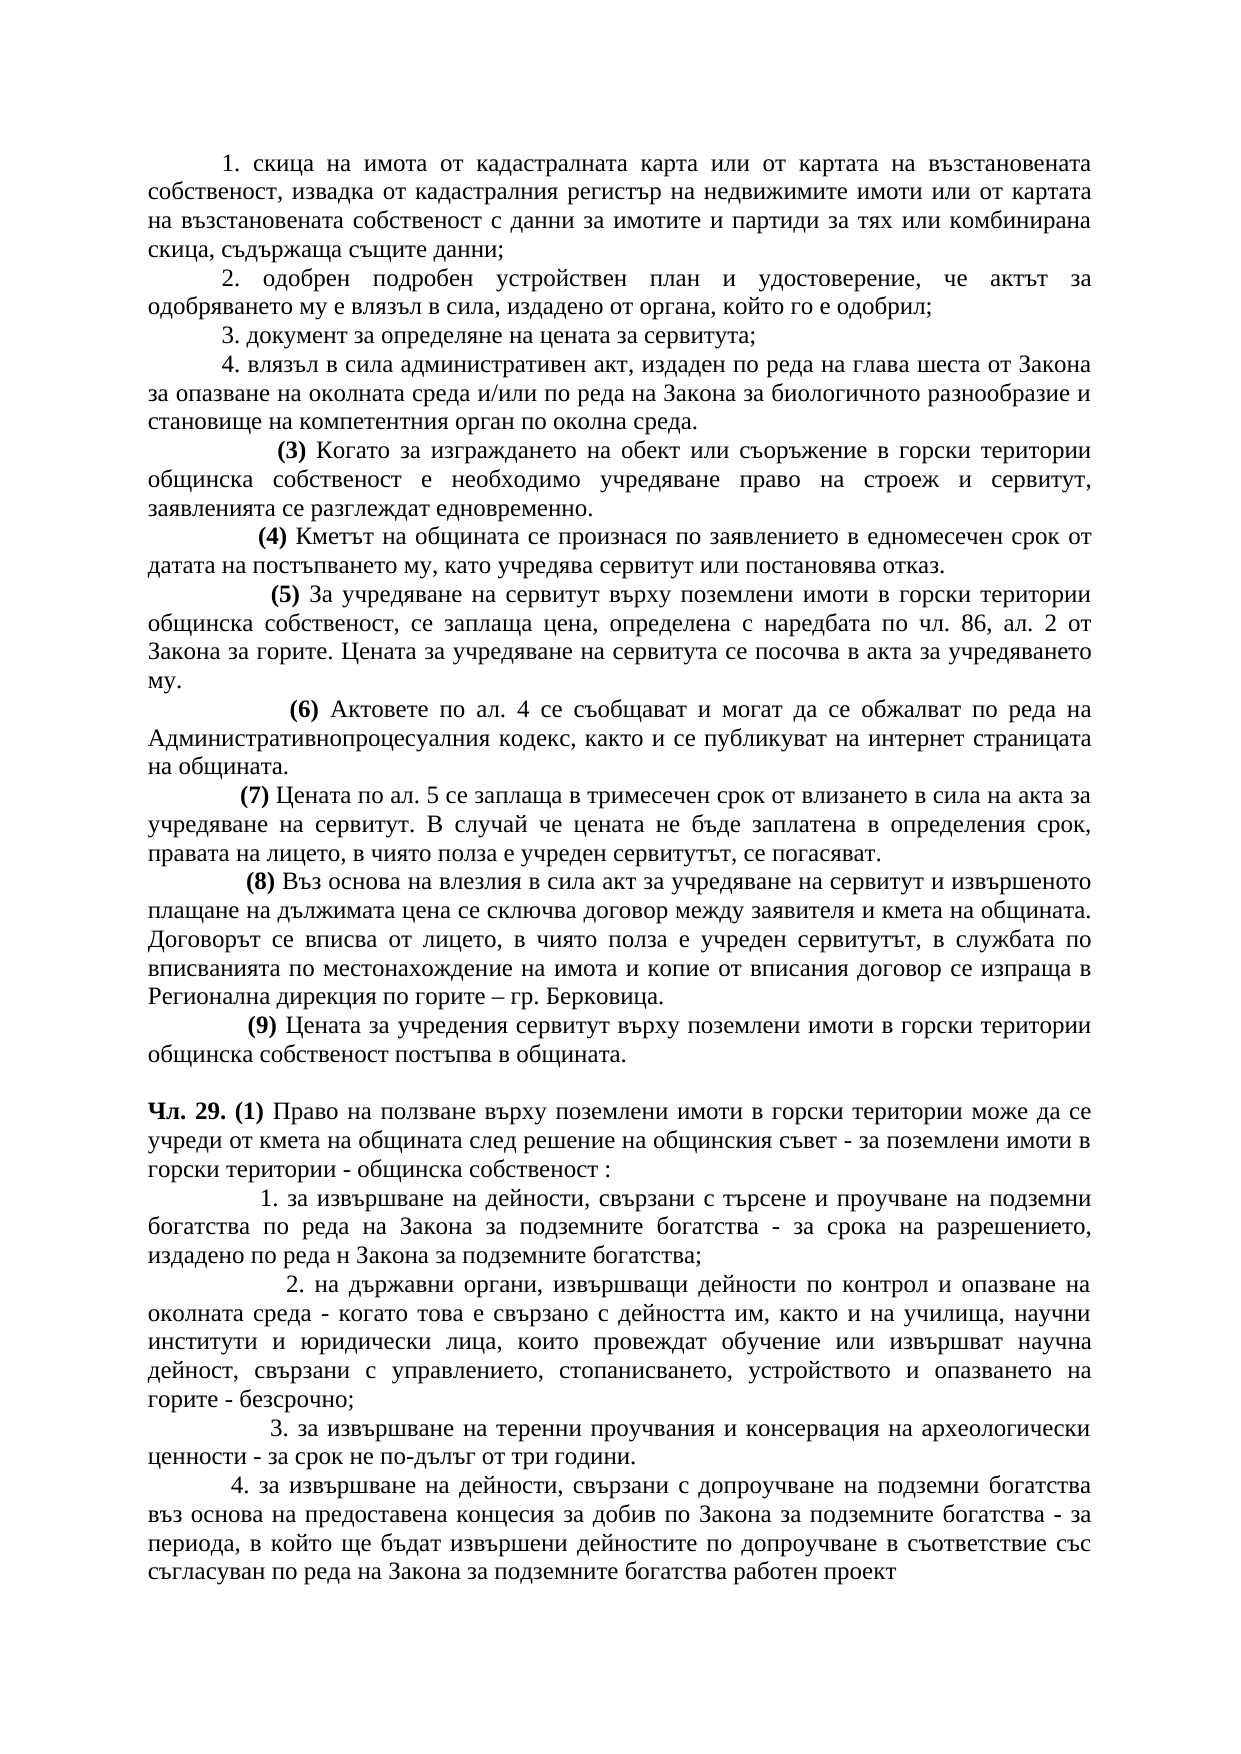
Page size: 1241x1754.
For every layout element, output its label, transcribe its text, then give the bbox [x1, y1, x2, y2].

text 2. на държавни органи, извършващи дейности по контрол и опазване на околната среда - когато това е свързано с дейността им, както и на училища, научни институти и юридически лица, които провеждат обучение или извършват научна дейност, свързани с управлението, стопанисването, устройството и опазването на горите - безсрочно; [148, 1269, 1093, 1413]
text 4. влязъл в сила административен акт, издаден по реда на глава шеста от Закона за опазване на околната среда и/или по реда на Закона за биологичното разнообразие и становище на компетентния орган по околна среда. [148, 349, 1093, 435]
text 3. за извършване на теренни проучвания и консервация на археологически ценности - за срок не по-дълъг от три години. [148, 1413, 1093, 1470]
text 4. за извършване на дейности, свързани с допроучване на подземни богатства въз основа на предоставена концесия за добив по Закона за подземните богатства - за периода, в който ще бъдат извършени дейностите по допроучване в съответствие със съгласуван по реда на Закона за подземните богатства работен проект [148, 1470, 1093, 1585]
text (9) Цената за учредения сервитут върху поземлени имоти в горски територии общинска собственост постъпва в общината. [148, 1010, 1093, 1068]
text 1. скица на имота от кадастралната карта или от картата на възстановената собственост, извадка от кадастралния регистър на недвижимите имоти или от картата на възстановената собственост с данни за имотите и партиди за тях или комбинирана скица, съдържаща същите данни; [148, 148, 1093, 263]
text (8) Въз основа на влезлия в сила акт за учредяване на сервитут и извършеното плащане на дължимата цена се сключва договор между заявителя и кмета на общината. Договорът се вписва от лицето, в чиято полза е учреден сервитутът, в службата по вписванията по местонахождение на имота и копие от вписания договор се изпраща в Регионална дирекция по горите – гр. Берковица. [148, 866, 1093, 1010]
text (4) Кметът на общината се произнася по заявлението в едномесечен срок от датата на постъпването му, като учредява сервитут или постановява отказ. [148, 521, 1093, 579]
text 2. одобрен подробен устройствен план и удостоверение, че актът за одобряването му е влязъл в сила, издадено от органа, който го е одобрил; [148, 263, 1093, 320]
text (6) Актовете по ал. 4 се съобщават и могат да се обжалват по реда на Административнопроцесуалния кодекс, както и се публикуват на интернет страницата на общината. [148, 694, 1093, 780]
text 3. документ за определяне на цената за сервитута; [148, 320, 1093, 349]
text (7) Цената по ал. 5 се заплаща в тримесечен срок от влизането в сила на акта за учредяване на сервитут. В случай че цената не бъде заплатена в определения срок, правата на лицето, в чиято полза е учреден сервитутът, се погасяват. [148, 780, 1093, 866]
text (3) Когато за изграждането на обект или съоръжение в горски територии общинска собственост е необходимо учредяване право на строеж и сервитут, заявленията се разглеждат едновременно. [148, 435, 1093, 521]
text (5) За учредяване на сервитут върху поземлени имоти в горски територии общинска собственост, се заплаща цена, определена с наредбата по чл. 86, ал. 2 от Закона за горите. Цената за учредяване на сервитута се посочва в акта за учредяването му. [148, 579, 1093, 694]
text 1. за извършване на дейности, свързани с търсене и проучване на подземни богатства по реда на Закона за подземните богатства - за срока на разрешението, издадено по реда н Закона за подземните богатства; [148, 1183, 1093, 1269]
text Чл. 29. (1) Право на ползване върху поземлени имоти в горски територии може да се учреди от кмета на общината след решение на общинския съвет - за поземлени имоти в горски територии - общинска собственост : [148, 1096, 1093, 1183]
